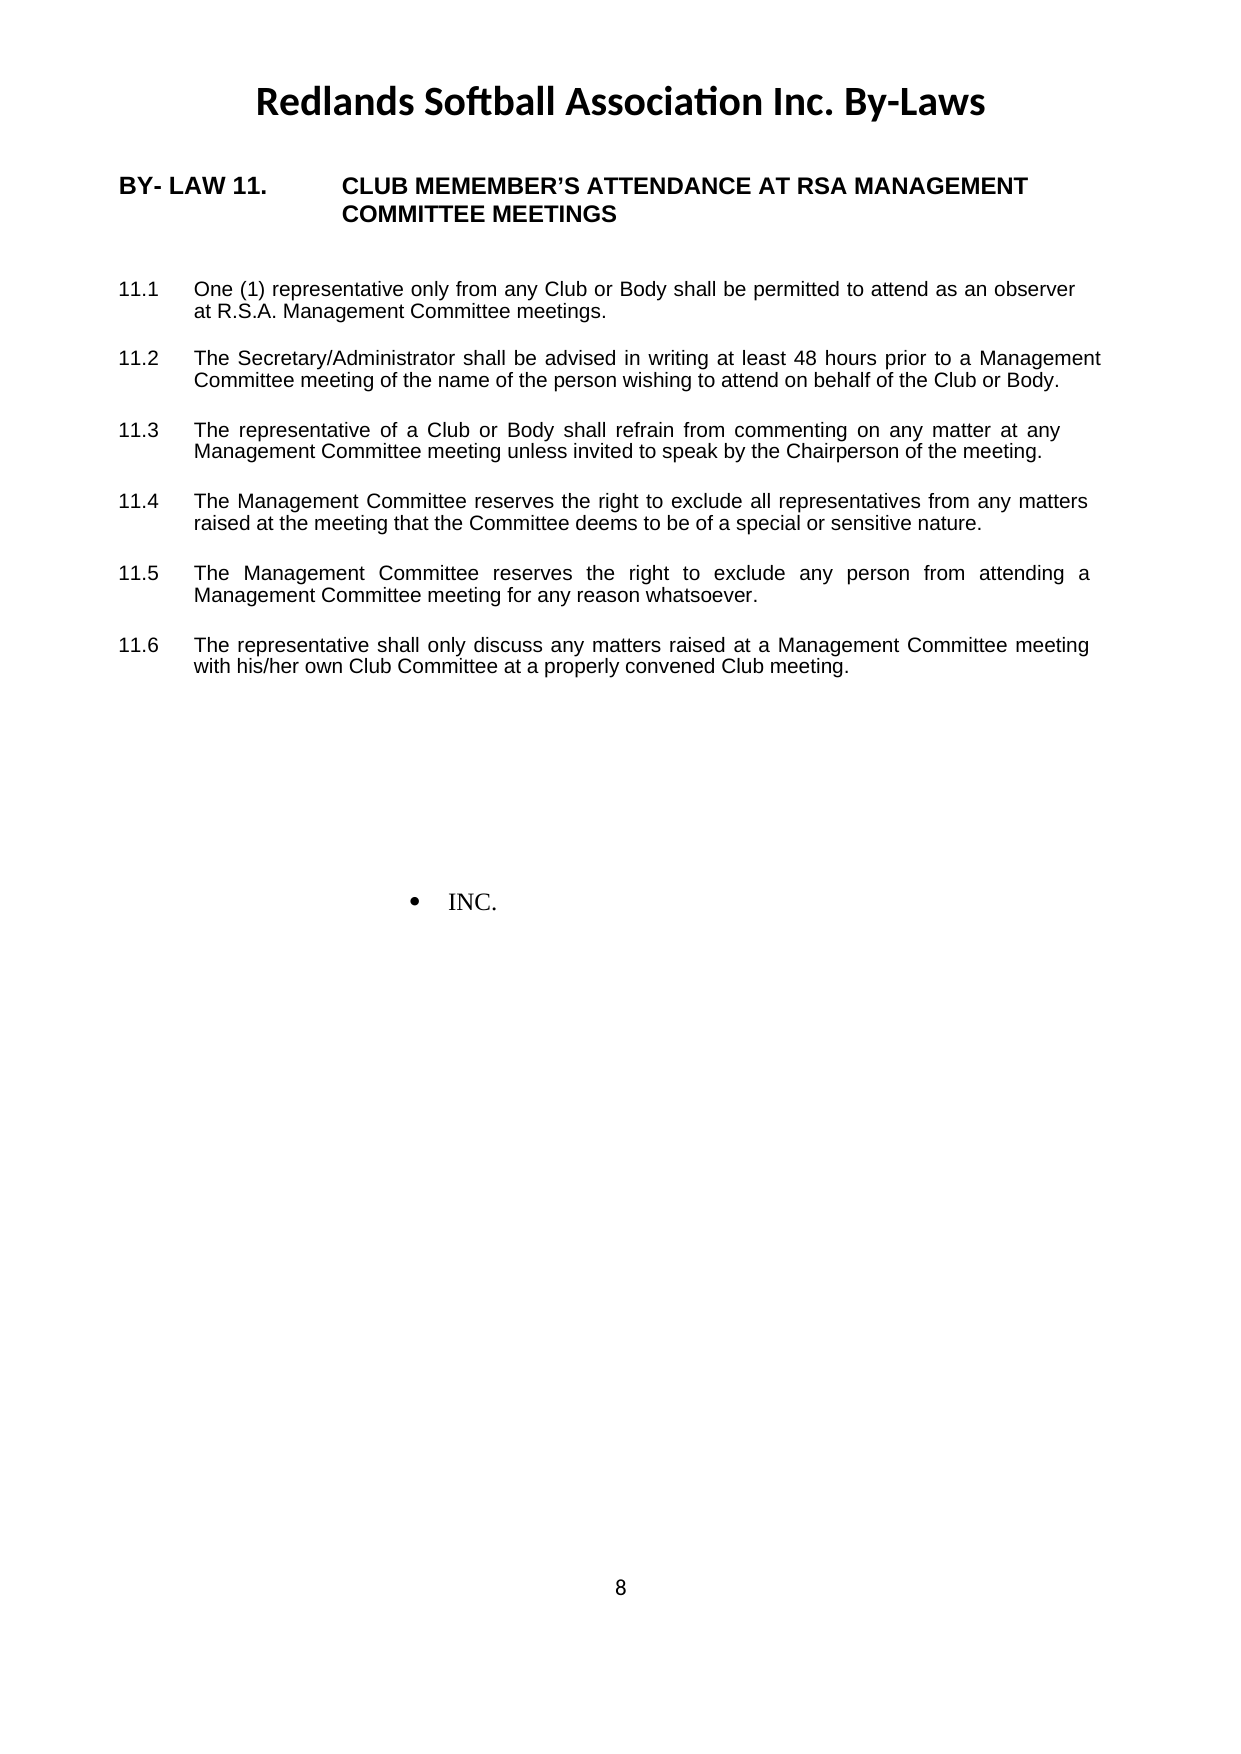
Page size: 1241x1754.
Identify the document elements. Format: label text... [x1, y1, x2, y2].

text 11.1 One (1) representative only from any Club or Body shall be permitted to attend as an observer at R.S.A. Management Committee meetings. [118, 279, 1084, 323]
text BY- LAW 11. CLUB MEMEMBER’S ATTENDANCE AT RSA MANAGEMENT COMMITTEE MEETINGS [119, 171, 1123, 227]
text 11.2 The Secretary/Administrator shall be advised in writing at least 48 hours prior to a Management Committee meeting of the name of the person wishing to attend on behalf of the Club or Body. [118, 348, 1111, 391]
text 11.4 The Management Committee reserves the right to exclude all representatives from any matters raised at the meeting that the Committee deems to be of a special or sensitive nature. [118, 491, 1096, 534]
text 11.5 The Management Committee reserves the right to exclude any person from attending a Management Committee meeting for any reason whatsoever. [118, 563, 1105, 606]
text 11.3 The representative of a Club or Body shall refrain from commenting on any matter at any Management Committee meeting unless invited to speak by the Chairperson of the meeting. [118, 420, 1071, 463]
text 11.6 The representative shall only discuss any matters raised at a Management Committee meeting with his/her own Club Committee at a properly convened Club meeting. [118, 635, 1098, 678]
list INC. [410, 887, 1123, 916]
